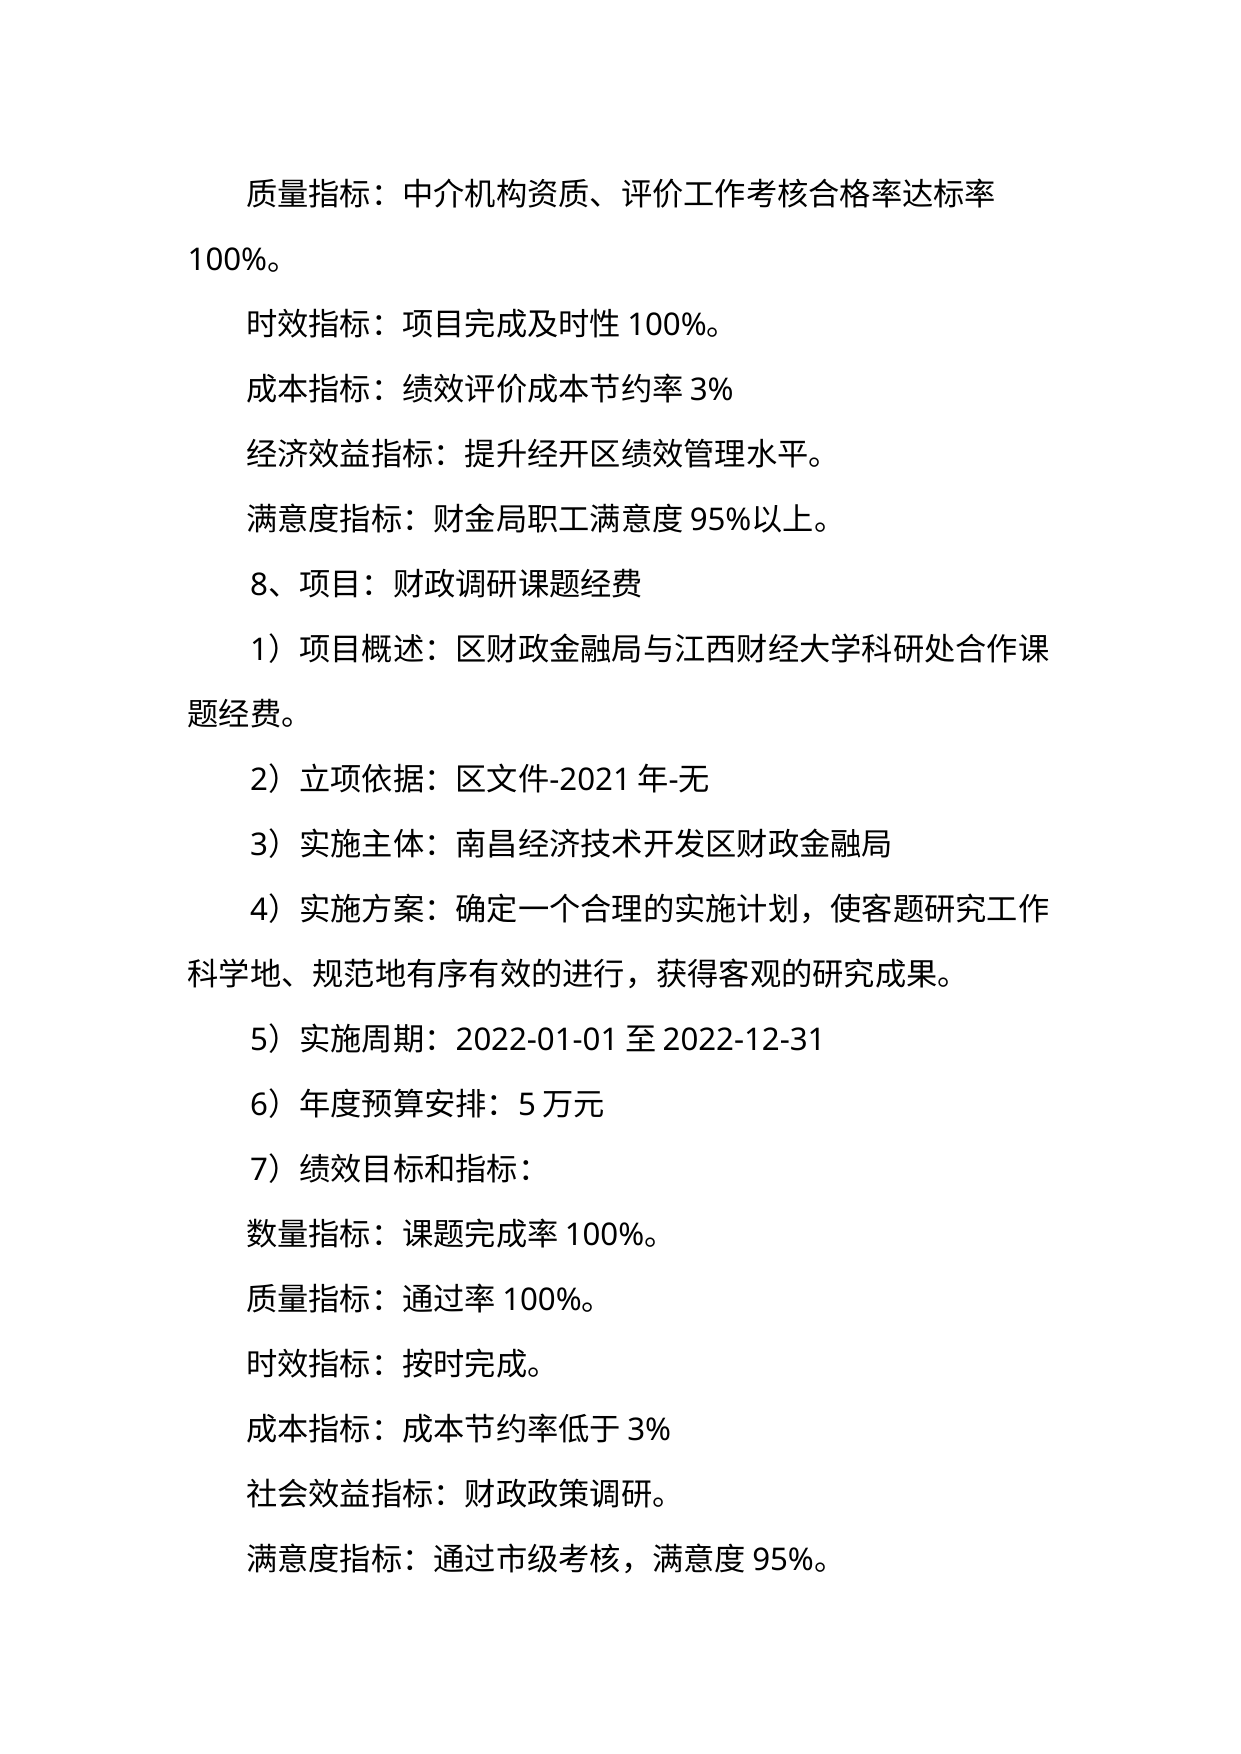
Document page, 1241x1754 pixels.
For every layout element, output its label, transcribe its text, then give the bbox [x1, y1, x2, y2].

text 6）年度预算安排：5万元 [187, 1069, 1053, 1134]
text 质量指标：通过率100%。 [187, 1264, 1053, 1329]
text 社会效益指标：财政政策调研。 [187, 1459, 1053, 1524]
list 项目：财政调研课题经费 [187, 549, 1053, 614]
text 经济效益指标：提升经开区绩效管理水平。 [187, 419, 1053, 484]
text 5）实施周期：2022-01-01至2022-12-31 [187, 1004, 1053, 1069]
text 7）绩效目标和指标： [187, 1134, 1053, 1199]
text 时效指标：按时完成。 [187, 1329, 1053, 1394]
text 满意度指标：财金局职工满意度95%以上。 [187, 484, 1053, 549]
text 1）项目概述：区财政金融局与江西财经大学科研处合作课题经费。 [187, 614, 1053, 744]
text 质量指标：中介机构资质、评价工作考核合格率达标率100%。 [187, 159, 1053, 289]
text 时效指标：项目完成及时性100%。 [187, 289, 1053, 354]
text 数量指标：课题完成率100%。 [187, 1199, 1053, 1264]
text 满意度指标：通过市级考核，满意度95%。 [187, 1524, 1053, 1589]
text 3）实施主体：南昌经济技术开发区财政金融局 [187, 809, 1053, 874]
text 成本指标：成本节约率低于3% [187, 1394, 1053, 1459]
text 2）立项依据：区文件-2021年-无 [187, 744, 1053, 809]
text 成本指标：绩效评价成本节约率3% [187, 354, 1053, 419]
text 4）实施方案：确定一个合理的实施计划，使客题研究工作科学地、规范地有序有效的进行，获得客观的研究成果。 [187, 874, 1053, 1004]
